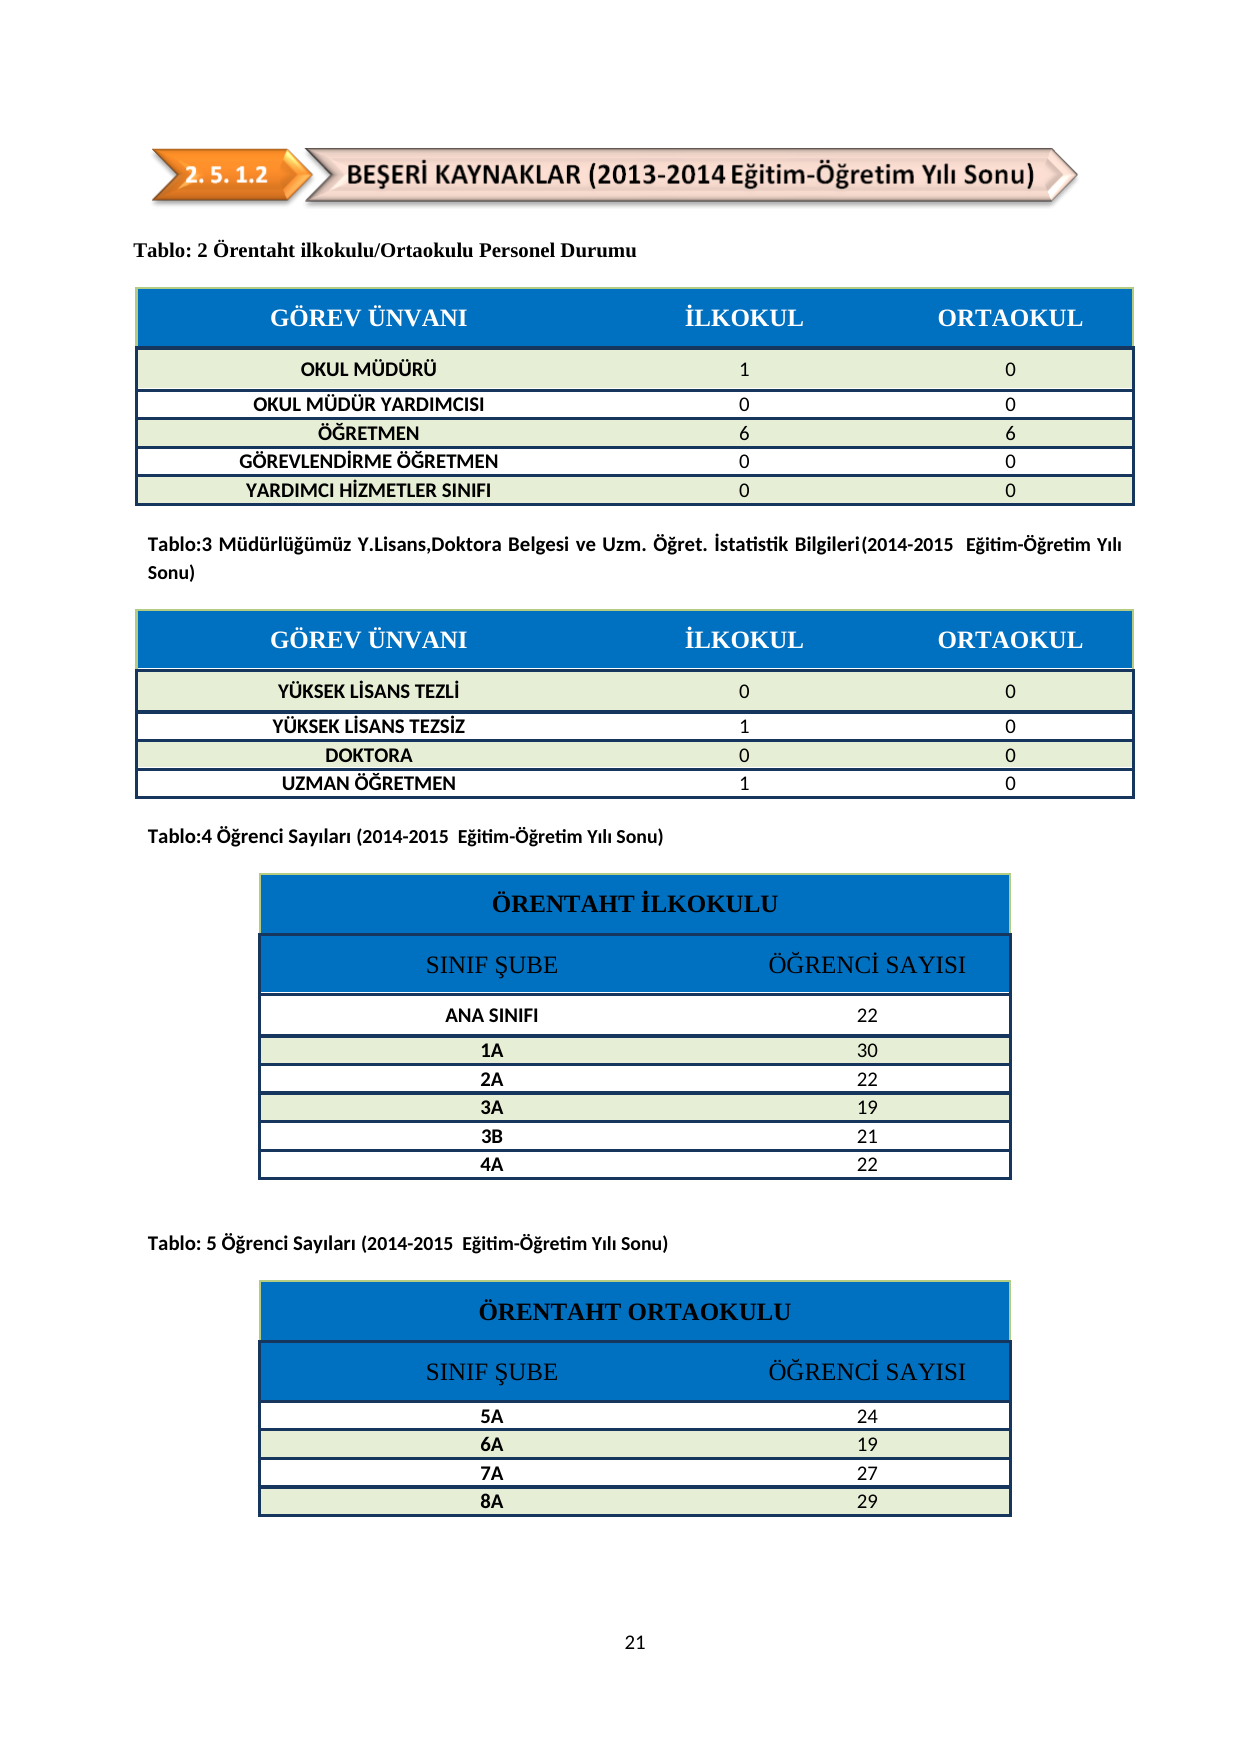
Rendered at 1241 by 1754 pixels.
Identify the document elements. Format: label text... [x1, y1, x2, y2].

table_cell SINIF ŞUBE [261, 1343, 724, 1400]
table_cell GÖREVLENDİRME ÖĞRETMEN [138, 449, 601, 474]
table_cell 1 [601, 771, 887, 796]
table_cell 1 [601, 714, 887, 739]
text Tablo:3 Müdürlüğümüz Y.Lisans,Doktora Belgesi ve Uzm. Öğret. İstatistik Bilgileri(2014-2015 Eğitim-Öğretim Yılı Sonu) [148, 531, 1122, 584]
table_header İLKOKUL [601, 289, 887, 346]
table_header ÖRENTAHT İLKOKULU [261, 875, 1009, 933]
table_cell 5A [261, 1403, 724, 1428]
table_cell ANA SINIFI [261, 996, 724, 1034]
table_cell OKUL MÜDÜRÜ [138, 350, 601, 388]
table_cell 7A [261, 1460, 724, 1485]
table_cell 22 [724, 996, 1009, 1034]
table_cell 0 [887, 771, 1132, 796]
table_cell DOKTORA [138, 742, 601, 767]
table_cell 0 [887, 742, 1132, 767]
table_cell 2A [261, 1066, 724, 1091]
table_cell 0 [601, 742, 887, 767]
table_cell 3A [261, 1095, 724, 1120]
table_cell 0 [887, 350, 1132, 388]
text Tablo: 2 Örentaht ilkokulu/Ortaokulu Personel Durumu [133, 238, 1122, 262]
table_cell 21 [724, 1123, 1009, 1148]
table_cell 0 [887, 392, 1132, 417]
table_cell 1A [261, 1038, 724, 1063]
table_cell 6A [261, 1431, 724, 1457]
table_cell 0 [601, 672, 887, 710]
picture [147, 147, 1083, 209]
table_header ORTAOKUL [887, 289, 1132, 346]
table_cell 0 [601, 449, 887, 474]
table_cell 24 [724, 1403, 1009, 1428]
table_cell YÜKSEK LİSANS TEZSİZ [138, 714, 601, 739]
table_header ORTAOKUL [887, 611, 1132, 668]
table_cell ÖĞRETMEN [138, 420, 601, 446]
table_cell SINIF ŞUBE [261, 936, 724, 992]
table_cell 19 [724, 1431, 1009, 1457]
table_header ÖRENTAHT ORTAOKULU [261, 1282, 1009, 1340]
table_cell 4A [261, 1152, 724, 1177]
table_header GÖREV ÜNVANI [138, 611, 601, 668]
table_cell 6 [601, 420, 887, 446]
table_cell 0 [601, 477, 887, 503]
table_cell 22 [724, 1152, 1009, 1177]
text Tablo: 5 Öğrenci Sayıları (2014-2015 Eğitim-Öğretim Yılı Sonu) [148, 1230, 1122, 1256]
table_cell 3B [261, 1123, 724, 1148]
table_cell 0 [601, 392, 887, 417]
table_cell 1 [601, 350, 887, 388]
table_cell 0 [887, 672, 1132, 710]
table_cell 8A [261, 1489, 724, 1514]
table_cell 27 [724, 1460, 1009, 1485]
table_header İLKOKUL [601, 611, 887, 668]
table_cell 19 [724, 1095, 1009, 1120]
table_cell ÖĞRENCİ SAYISI [724, 1343, 1009, 1400]
table_cell 0 [887, 714, 1132, 739]
table_cell 22 [724, 1066, 1009, 1091]
table_cell ÖĞRENCİ SAYISI [724, 936, 1009, 992]
table_cell 6 [887, 420, 1132, 446]
table_cell YÜKSEK LİSANS TEZLİ [138, 672, 601, 710]
table_header GÖREV ÜNVANI [138, 289, 601, 346]
table_cell 0 [887, 449, 1132, 474]
table_cell OKUL MÜDÜR YARDIMCISI [138, 392, 601, 417]
table_cell UZMAN ÖĞRETMEN [138, 771, 601, 796]
table_cell 29 [724, 1489, 1009, 1514]
table_cell 30 [724, 1038, 1009, 1063]
text Tablo:4 Öğrenci Sayıları (2014-2015 Eğitim-Öğretim Yılı Sonu) [148, 823, 1122, 848]
table_cell 0 [887, 477, 1132, 503]
table_cell YARDIMCI HİZMETLER SINIFI [138, 477, 601, 503]
